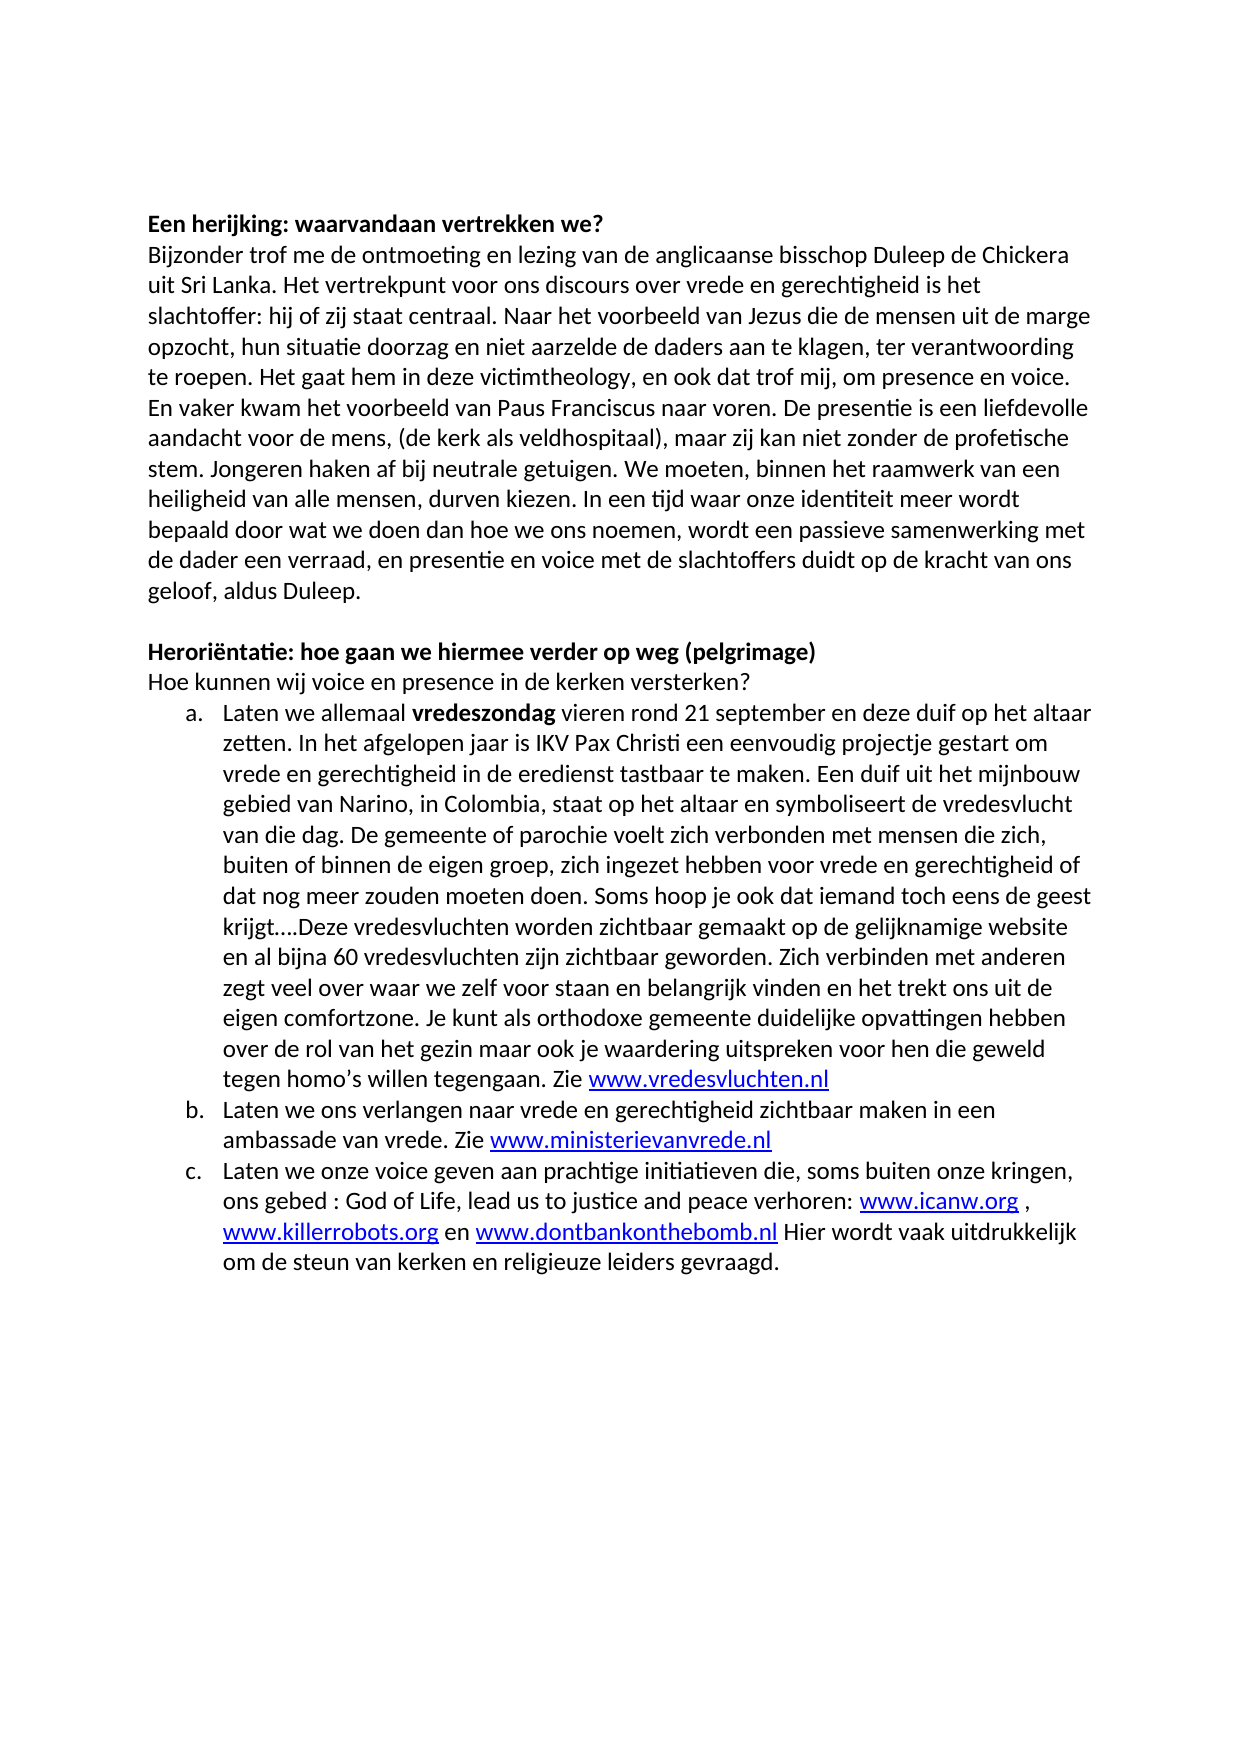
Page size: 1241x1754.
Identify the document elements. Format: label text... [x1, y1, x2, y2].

text Bijzonder trof me de ontmoeting en lezing van de anglicaanse bisschop Duleep de Chickera uit Sri Lanka. Het vertrekpunt voor ons discours over vrede en gerechtigheid is het slachtoffer: hij of zij staat centraal. Naar het voorbeeld van Jezus die de mensen uit de marge opzocht, hun situatie doorzag en niet aarzelde de daders aan te klagen, ter verantwoording te roepen. Het gaat hem in deze victimtheology, en ook dat trof mij, om presence en voice. En vaker kwam het voorbeeld van Paus Franciscus naar voren. De presentie is een liefdevolle aandacht voor de mens, (de kerk als veldhospitaal), maar zij kan niet zonder de profetische stem. Jongeren haken af bij neutrale getuigen. We moeten, binnen het raamwerk van een heiligheid van alle mensen, durven kiezen. In een tijd waar onze identiteit meer wordt bepaald door wat we doen dan hoe we ons noemen, wordt een passieve samenwerking met de dader een verraad, en presentie en voice met de slachtoffers duidt op de kracht van ons geloof, aldus Duleep. [148, 239, 1093, 605]
text Hoe kunnen wij voice en presence in de kerken versterken? [148, 666, 1093, 697]
list Laten we ons verlangen naar vrede en gerechtigheid zichtbaar maken in een ambassade van vrede. Zie www.ministerievanvrede.nl [185, 1094, 1093, 1155]
list Laten we allemaal vredeszondag vieren rond 21 september en deze duif op het altaar zetten. In het afgelopen jaar is IKV Pax Christi een eenvoudig projectje gestart om vrede en gerechtigheid in de eredienst tastbaar te maken. Een duif uit het mijnbouw gebied van Narino, in Colombia, staat op het altaar en symboliseert de vredesvlucht van die dag. De gemeente of parochie voelt zich verbonden met mensen die zich, buiten of binnen de eigen groep, zich ingezet hebben voor vrede en gerechtigheid of dat nog meer zouden moeten doen. Soms hoop je ook dat iemand toch eens de geest krijgt….Deze vredesvluchten worden zichtbaar gemaakt op de gelijknamige website en al bijna 60 vredesvluchten zijn zichtbaar geworden. Zich verbinden met anderen zegt veel over waar we zelf voor staan en belangrijk vinden en het trekt ons uit de eigen comfortzone. Je kunt als orthodoxe gemeente duidelijke opvattingen hebben over de rol van het gezin maar ook je waardering uitspreken voor hen die geweld tegen homo’s willen tegengaan. Zie www.vredesvluchten.nl [185, 697, 1093, 1094]
text Heroriëntatie: hoe gaan we hiermee verder op weg (pelgrimage) [148, 636, 1093, 666]
text Een herijking: waarvandaan vertrekken we? [148, 209, 1093, 239]
list Laten we onze voice geven aan prachtige initiatieven die, soms buiten onze kringen, ons gebed : God of Life, lead us to justice and peace verhoren: www.icanw.org , www.killerrobots.org en www.dontbankonthebomb.nl Hier wordt vaak uitdrukkelijk om de steun van kerken en religieuze leiders gevraagd. [185, 1155, 1093, 1277]
